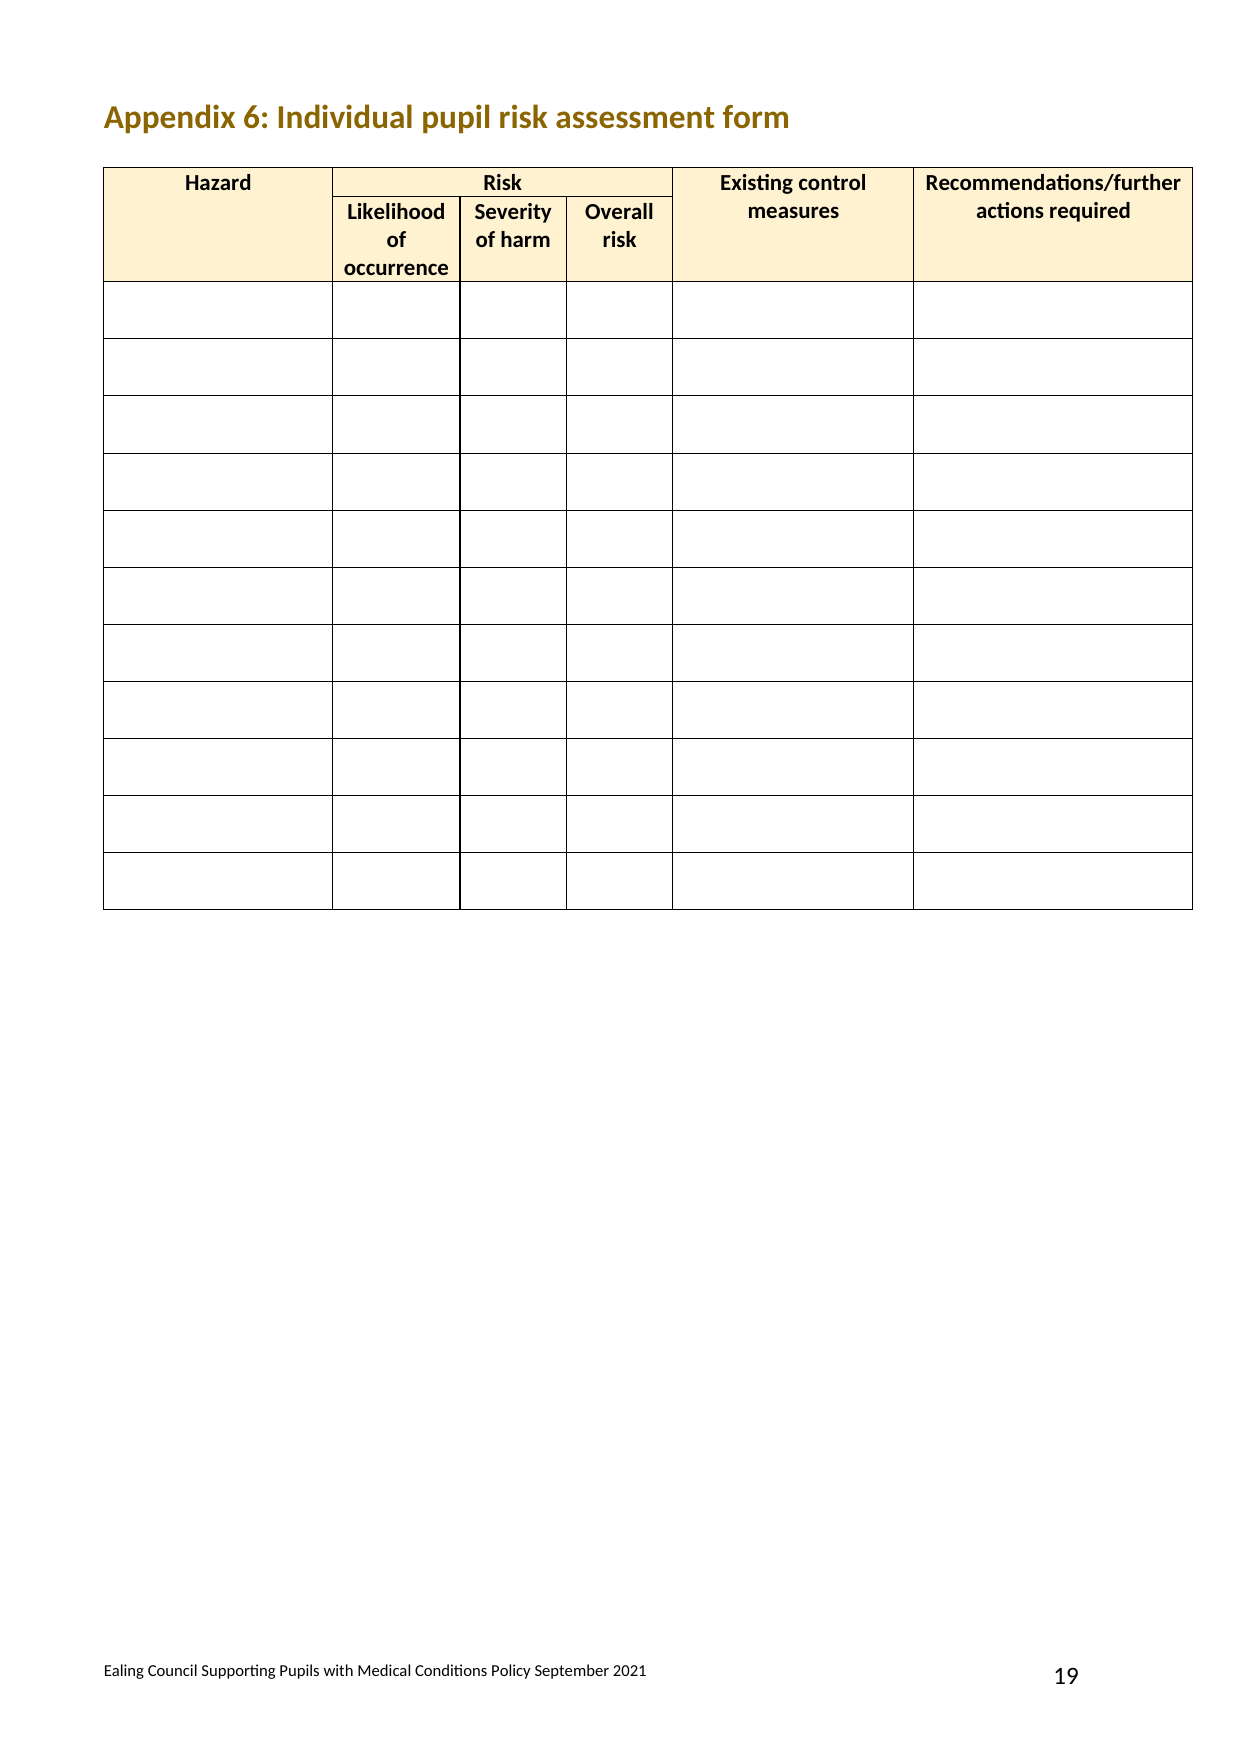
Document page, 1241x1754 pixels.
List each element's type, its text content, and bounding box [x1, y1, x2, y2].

table_cell [567, 853, 672, 909]
table_cell Likelihood of occurrence [333, 197, 459, 281]
table_cell [914, 511, 1192, 567]
table_cell [673, 682, 913, 738]
table_cell [567, 625, 672, 681]
table_cell [673, 396, 913, 452]
table_cell [567, 282, 672, 338]
subtitle Appendix 6: Individual pupil risk assessment form [103, 96, 1078, 137]
table_cell [461, 282, 566, 338]
table_cell [333, 682, 459, 738]
table_cell [104, 511, 332, 567]
table_cell [567, 396, 672, 452]
table_cell [461, 511, 566, 567]
table_cell [567, 739, 672, 795]
table_cell [914, 339, 1192, 395]
table_cell [673, 796, 913, 852]
table_cell [461, 682, 566, 738]
table_cell [914, 568, 1192, 624]
table_cell [333, 853, 459, 909]
table_cell [673, 568, 913, 624]
table_cell [104, 853, 332, 909]
table_cell [461, 568, 566, 624]
table_cell [567, 568, 672, 624]
table_cell [673, 625, 913, 681]
table_cell [567, 454, 672, 509]
table_cell [914, 396, 1192, 452]
table_cell [104, 396, 332, 452]
table_cell [333, 511, 459, 567]
table_cell [333, 282, 459, 338]
table_cell [567, 796, 672, 852]
table_header Hazard [104, 168, 332, 281]
table_cell [914, 454, 1192, 509]
table_header Existing control measures [673, 168, 913, 281]
table_cell Overall risk [567, 197, 672, 281]
table_cell [104, 339, 332, 395]
table_cell [104, 454, 332, 509]
table_cell [673, 339, 913, 395]
table_cell [673, 282, 913, 338]
table_cell [673, 511, 913, 567]
table_header Recommendations/further actions required [914, 168, 1192, 281]
table_cell [461, 396, 566, 452]
table_cell [104, 282, 332, 338]
table_cell [333, 568, 459, 624]
table_cell [461, 454, 566, 509]
table_cell [333, 339, 459, 395]
table_cell [567, 682, 672, 738]
table_cell [104, 568, 332, 624]
table_cell [104, 796, 332, 852]
table_cell [461, 739, 566, 795]
table_cell [914, 739, 1192, 795]
table_cell [333, 739, 459, 795]
table_cell [914, 853, 1192, 909]
table_cell [673, 454, 913, 509]
table_cell [461, 625, 566, 681]
table_cell [673, 853, 913, 909]
table_cell Severity of harm [461, 197, 566, 281]
table_cell [914, 682, 1192, 738]
table_cell [104, 739, 332, 795]
table_cell [914, 796, 1192, 852]
table_cell [914, 625, 1192, 681]
table_cell [104, 625, 332, 681]
table_cell [333, 625, 459, 681]
table_cell [333, 796, 459, 852]
table_header Risk [333, 168, 672, 196]
table_cell [673, 739, 913, 795]
table_cell [914, 282, 1192, 338]
table_cell [333, 396, 459, 452]
table_cell [461, 853, 566, 909]
table_cell [567, 511, 672, 567]
table_cell [104, 682, 332, 738]
table_cell [461, 339, 566, 395]
table_cell [461, 796, 566, 852]
table_cell [567, 339, 672, 395]
table_cell [333, 454, 459, 509]
